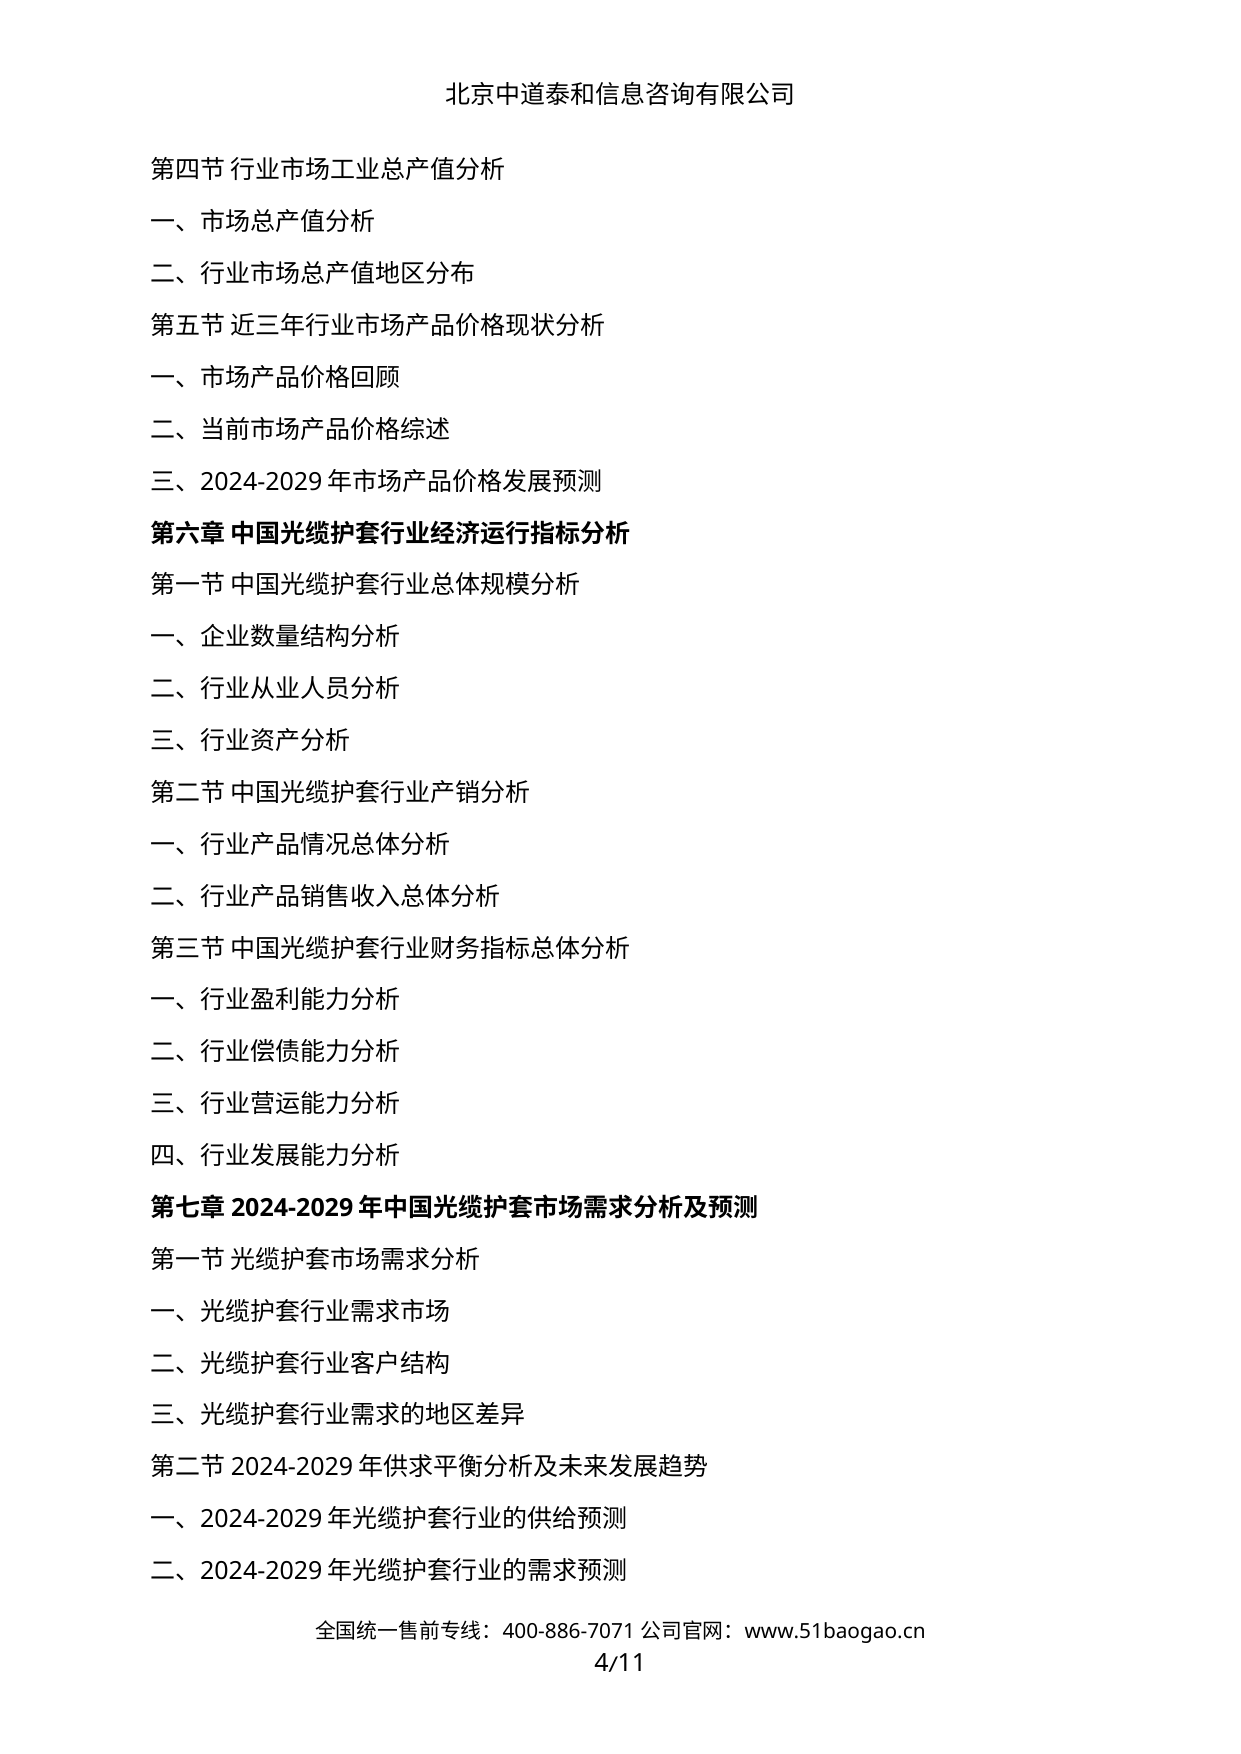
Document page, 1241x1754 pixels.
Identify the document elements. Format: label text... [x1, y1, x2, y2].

text 第一节 中国光缆护套行业总体规模分析 [150, 565, 1090, 601]
text 二、光缆护套行业客户结构 [150, 1343, 1090, 1379]
text 二、行业市场总产值地区分布 [150, 254, 1090, 290]
text 三、行业营运能力分析 [150, 1084, 1090, 1120]
text 一、行业产品情况总体分析 [150, 824, 1090, 861]
text 二、行业从业人员分析 [150, 669, 1090, 705]
text 第四节 行业市场工业总产值分析 [150, 150, 1090, 186]
text 第二节 2024-2029年供求平衡分析及未来发展趋势 [150, 1447, 1090, 1483]
text 一、2024-2029年光缆护套行业的供给预测 [150, 1499, 1090, 1535]
text 三、光缆护套行业需求的地区差异 [150, 1395, 1090, 1431]
text 第一节 光缆护套市场需求分析 [150, 1239, 1090, 1276]
text 三、2024-2029年市场产品价格发展预测 [150, 461, 1090, 497]
text 一、行业盈利能力分析 [150, 980, 1090, 1016]
text 二、行业偿债能力分析 [150, 1032, 1090, 1068]
text 一、企业数量结构分析 [150, 617, 1090, 653]
text 第五节 近三年行业市场产品价格现状分析 [150, 306, 1090, 342]
text 一、市场总产值分析 [150, 202, 1090, 238]
text 第七章 2024-2029年中国光缆护套市场需求分析及预测 [150, 1187, 1090, 1224]
text 一、光缆护套行业需求市场 [150, 1291, 1090, 1327]
text 二、2024-2029年光缆护套行业的需求预测 [150, 1551, 1090, 1587]
text 三、行业资产分析 [150, 721, 1090, 757]
text 第六章 中国光缆护套行业经济运行指标分析 [150, 513, 1090, 549]
text 四、行业发展能力分析 [150, 1136, 1090, 1172]
text 第二节 中国光缆护套行业产销分析 [150, 772, 1090, 809]
text 二、当前市场产品价格综述 [150, 409, 1090, 446]
text 二、行业产品销售收入总体分析 [150, 876, 1090, 912]
text 一、市场产品价格回顾 [150, 357, 1090, 394]
text 第三节 中国光缆护套行业财务指标总体分析 [150, 928, 1090, 964]
